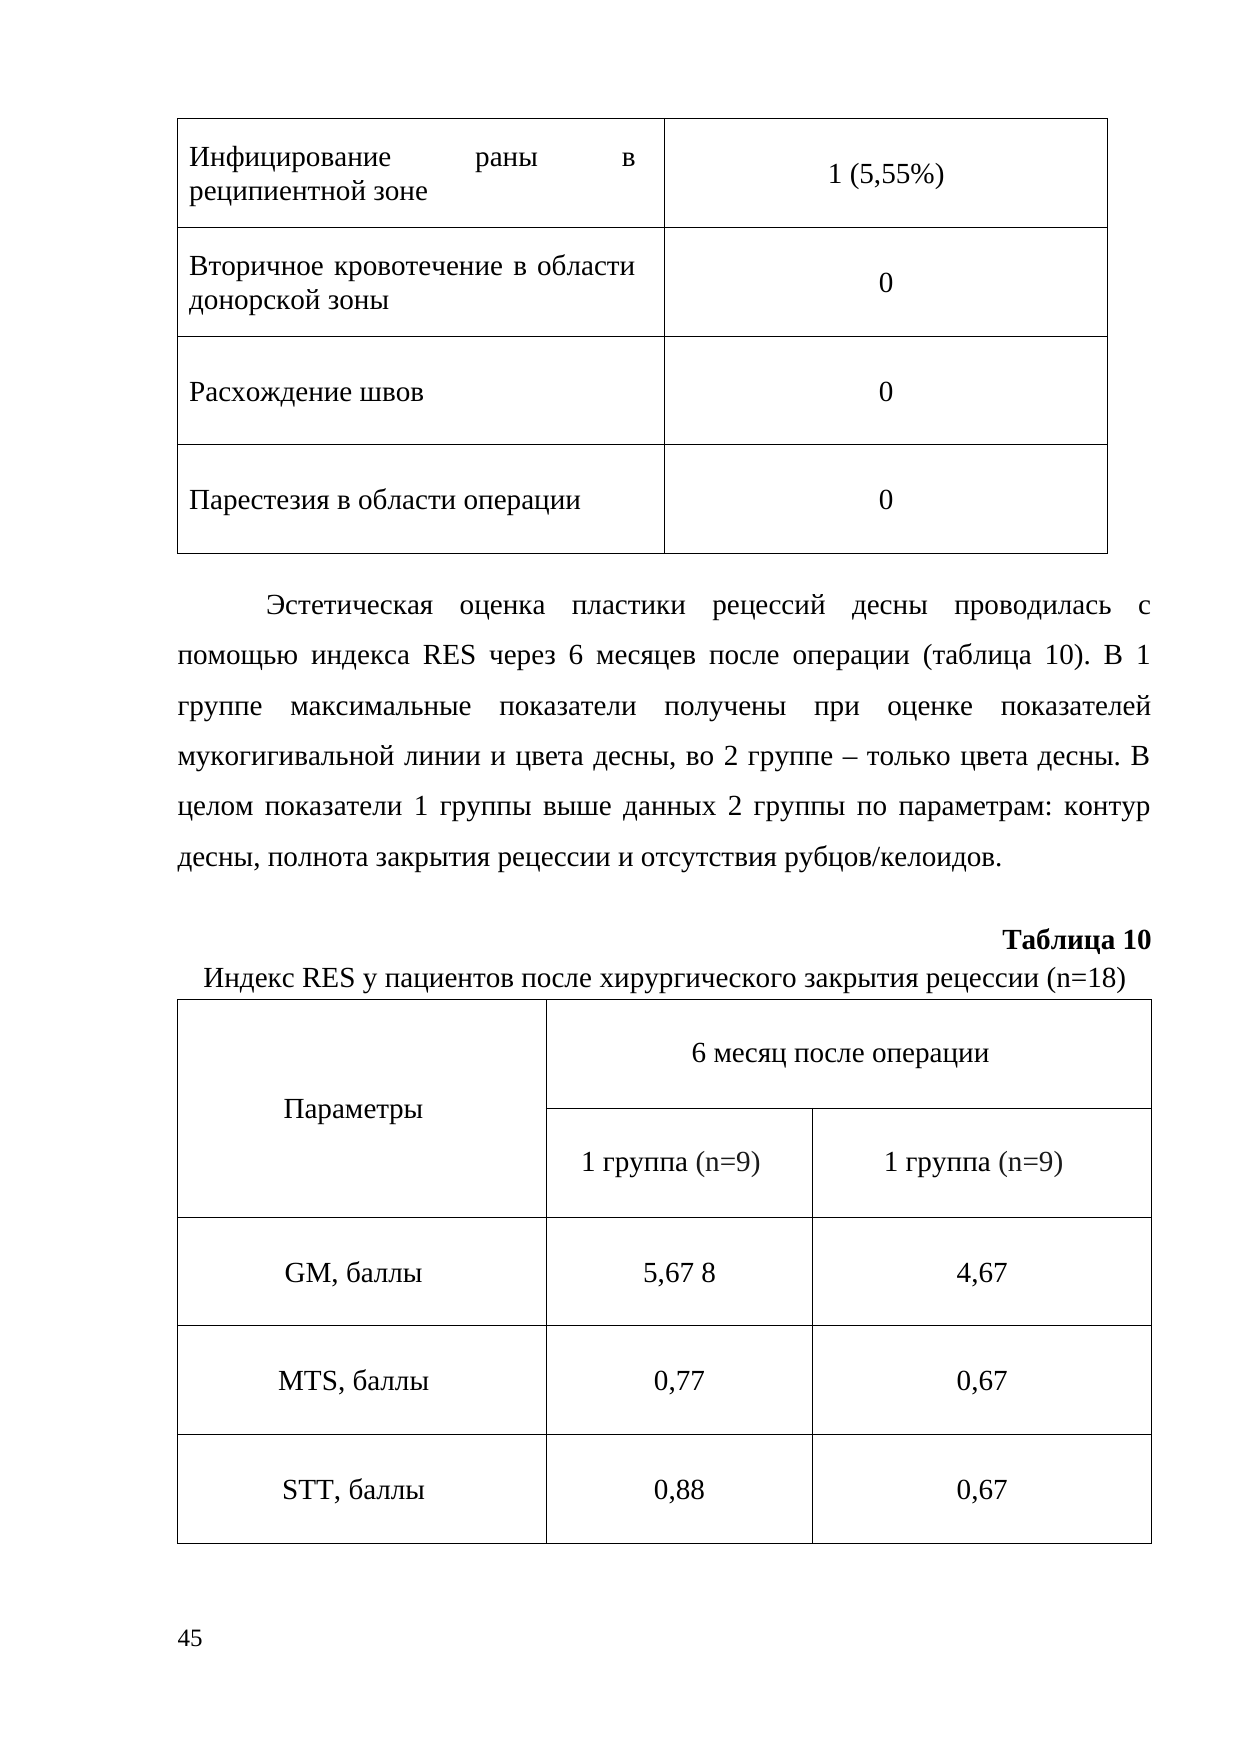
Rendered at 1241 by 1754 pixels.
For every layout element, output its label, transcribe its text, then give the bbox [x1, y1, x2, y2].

text Индекс RES у пациентов после хирургического закрытия рецессии (n=18) [177, 961, 599, 994]
table_cell GM, баллы [178, 1218, 546, 1325]
table_header 6 месяц после операции [547, 1000, 1151, 1108]
table_cell 0 [665, 228, 1107, 336]
table_cell 0,67 [813, 1435, 1151, 1543]
table_cell 1 (5,55%) [665, 119, 1107, 227]
table_cell Вторичное кровотечение в области донорской зоны [178, 228, 664, 336]
table_cell MTS, баллы [178, 1326, 546, 1434]
table_cell Парестезия в области операции [178, 445, 664, 553]
table_cell 0 [665, 337, 1107, 444]
table_cell Инфицирование раны в реципиентной зоне [178, 119, 664, 227]
table_cell 0,67 [813, 1326, 1151, 1434]
table_cell 0,88 [547, 1435, 812, 1543]
table_cell 0 [665, 445, 1107, 553]
table_cell 0,77 [547, 1326, 812, 1434]
table_cell 1 группа (n=9) [813, 1109, 1151, 1217]
table_cell 4,67 [813, 1218, 1151, 1325]
table_cell 1 группа (n=9) [547, 1109, 812, 1217]
table_header Параметры [178, 1000, 546, 1217]
table_cell STT, баллы [178, 1435, 546, 1543]
table_cell 5,67 8 [547, 1218, 812, 1325]
text Таблица 10 [177, 922, 1152, 956]
text Эстетическая оценка пластики рецессий десны проводилась с помощью индекса RES через 6 месяцев после операции (таблица 10). В 1 группе максимальные показатели получены при оценке показателей мукогигивальной линии и цвета десны, во 2 группе – только цвета десны. В целом показатели 1 группы выше данных 2 группы по параметрам: контур десны, полнота закрытия рецессии и отсутствия рубцов/келоидов. [177, 587, 1152, 872]
table_cell Расхождение швов [178, 337, 664, 444]
